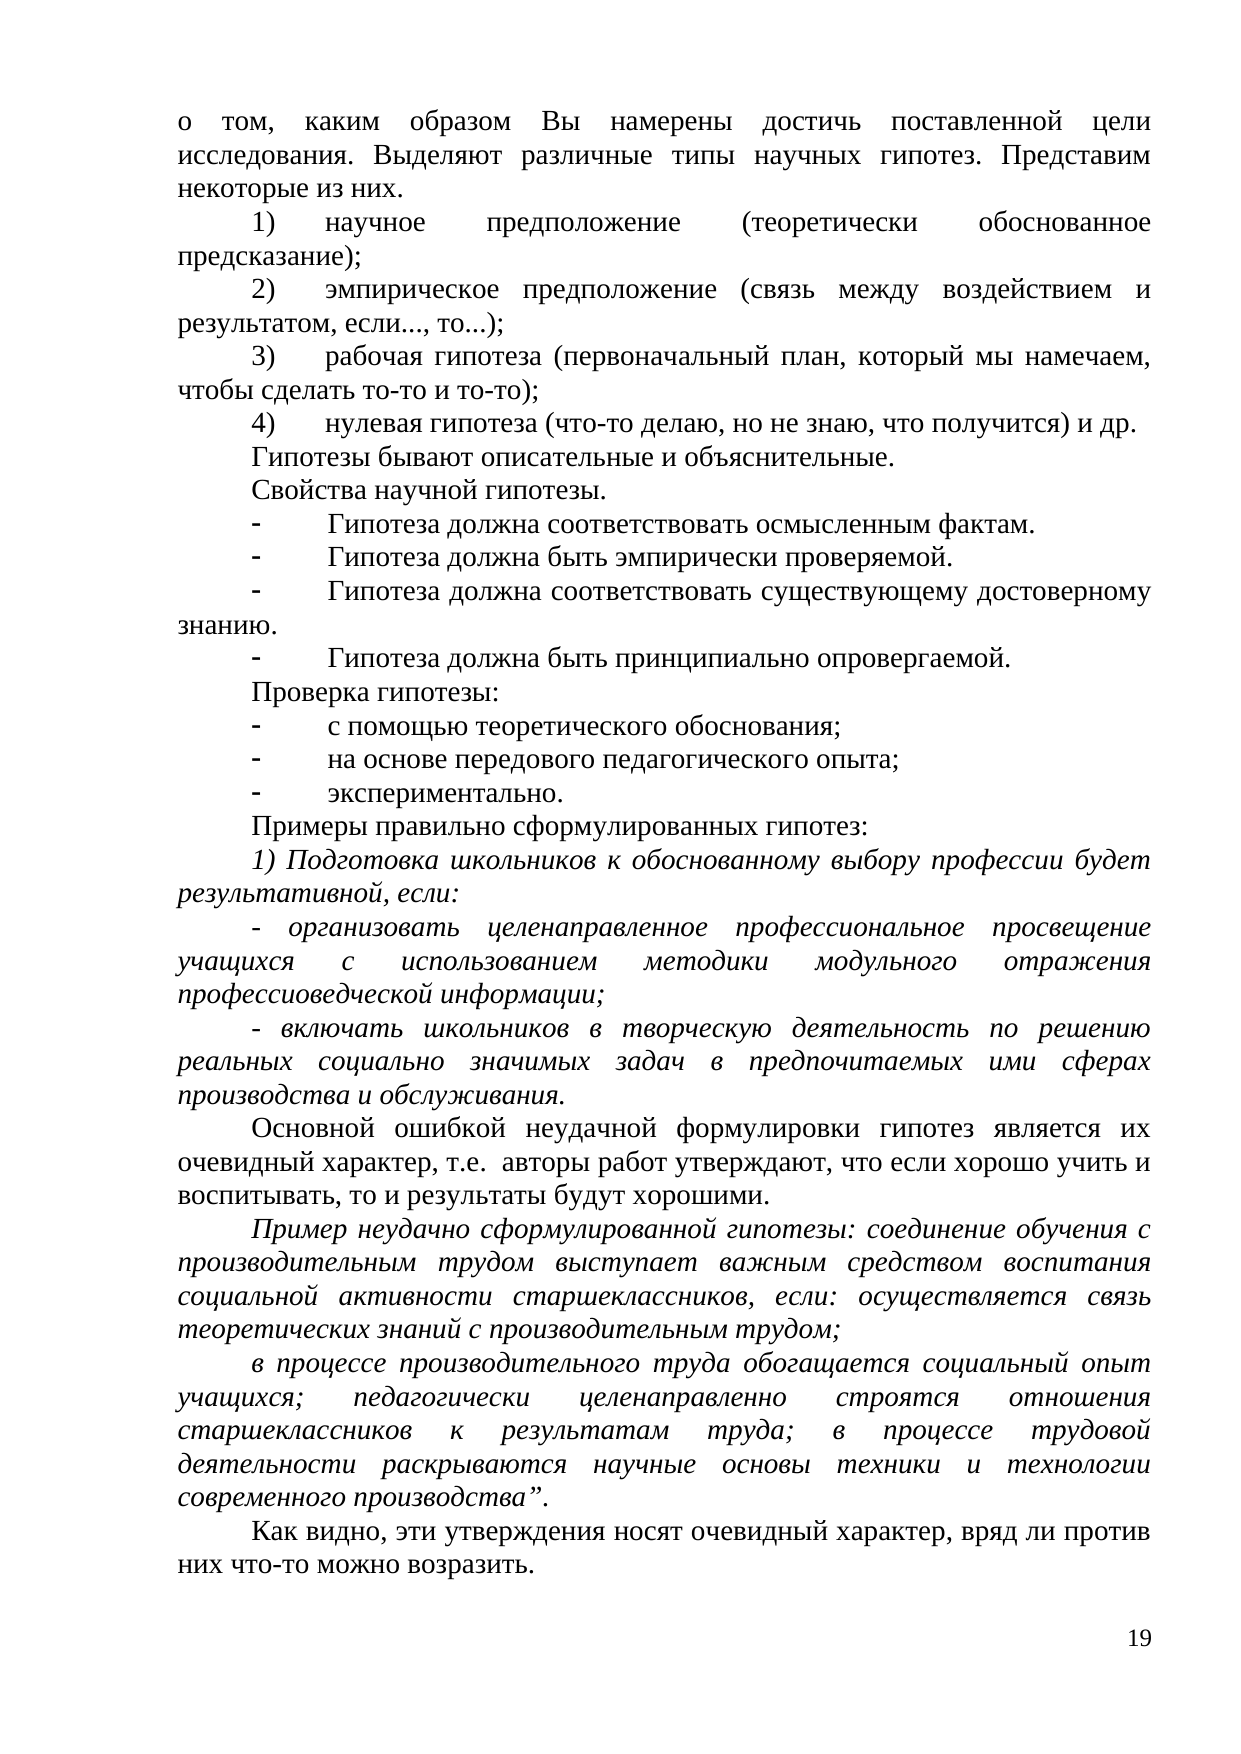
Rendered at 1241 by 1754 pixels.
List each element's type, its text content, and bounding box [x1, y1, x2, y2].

text 1) Подготовка школьников к обоснованному выбору профессии будет результативной, если: [177, 842, 1152, 909]
list Гипотеза должна быть принципиально опровергаемой. [177, 640, 1152, 674]
list рабочая гипотеза (первоначальный план, который мы намечаем, чтобы сделать то-то и то-то); [177, 338, 1152, 405]
text Как видно, эти утверждения носят очевидный характер, вряд ли против них что-то можно возразить. [177, 1513, 1152, 1580]
text Пример неудачно сформулированной гипотезы: соединение обучения с производительным трудом выступает важным средством воспитания социальной активности старшеклассников, если: осуществляется связь теоретических знаний с производительным трудом; [177, 1211, 1152, 1345]
text Свойства научной гипотезы. [177, 472, 1152, 506]
text в процессе производительного труда обогащается социальный опыт учащихся; педагогически целенаправленно строятся отношения старшеклассников к результатам труда; в процессе трудовой деятельности раскрываются научные основы техники и технологии современного производства”. [177, 1345, 1152, 1513]
list с помощью теоретического обоснования; [177, 708, 1152, 741]
list научное предположение (теоретически обоснованное предсказание); [177, 204, 1152, 271]
list на основе передового педагогического опыта; [177, 741, 1152, 775]
text Проверка гипотезы: [177, 674, 1152, 708]
text - организовать целенаправленное профессиональное просвещение учащихся с использованием методики модульного отражения профессиоведческой информации; [177, 909, 1152, 1010]
text Основной ошибкой неудачной формулировки гипотез является их очевидный характер, т.е. авторы работ утверждают, что если хорошо учить и воспитывать, то и результаты будут хорошими. [177, 1110, 1152, 1211]
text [177, 103, 1152, 204]
list экспериментально. [177, 775, 1152, 808]
list Гипотеза должна быть эмпирически проверяемой. [177, 539, 1152, 573]
list нулевая гипотеза (что-то делаю, но не знаю, что получится) и др. [177, 405, 1152, 439]
text Примеры правильно сформулированных гипотез: [177, 808, 1152, 842]
list Гипотеза должна соответствовать существующему достоверному знанию. [177, 573, 1152, 640]
list Гипотеза должна соответствовать осмысленным фактам. [177, 506, 1152, 539]
text Гипотезы бывают описательные и объяснительные. [177, 439, 1152, 472]
text - включать школьников в творческую деятельность по решению реальных социально значимых задач в предпочитаемых ими сферах производства и обслуживания. [177, 1010, 1152, 1110]
list эмпирическое предположение (связь между воздействием и результатом, если..., то...); [177, 271, 1152, 338]
